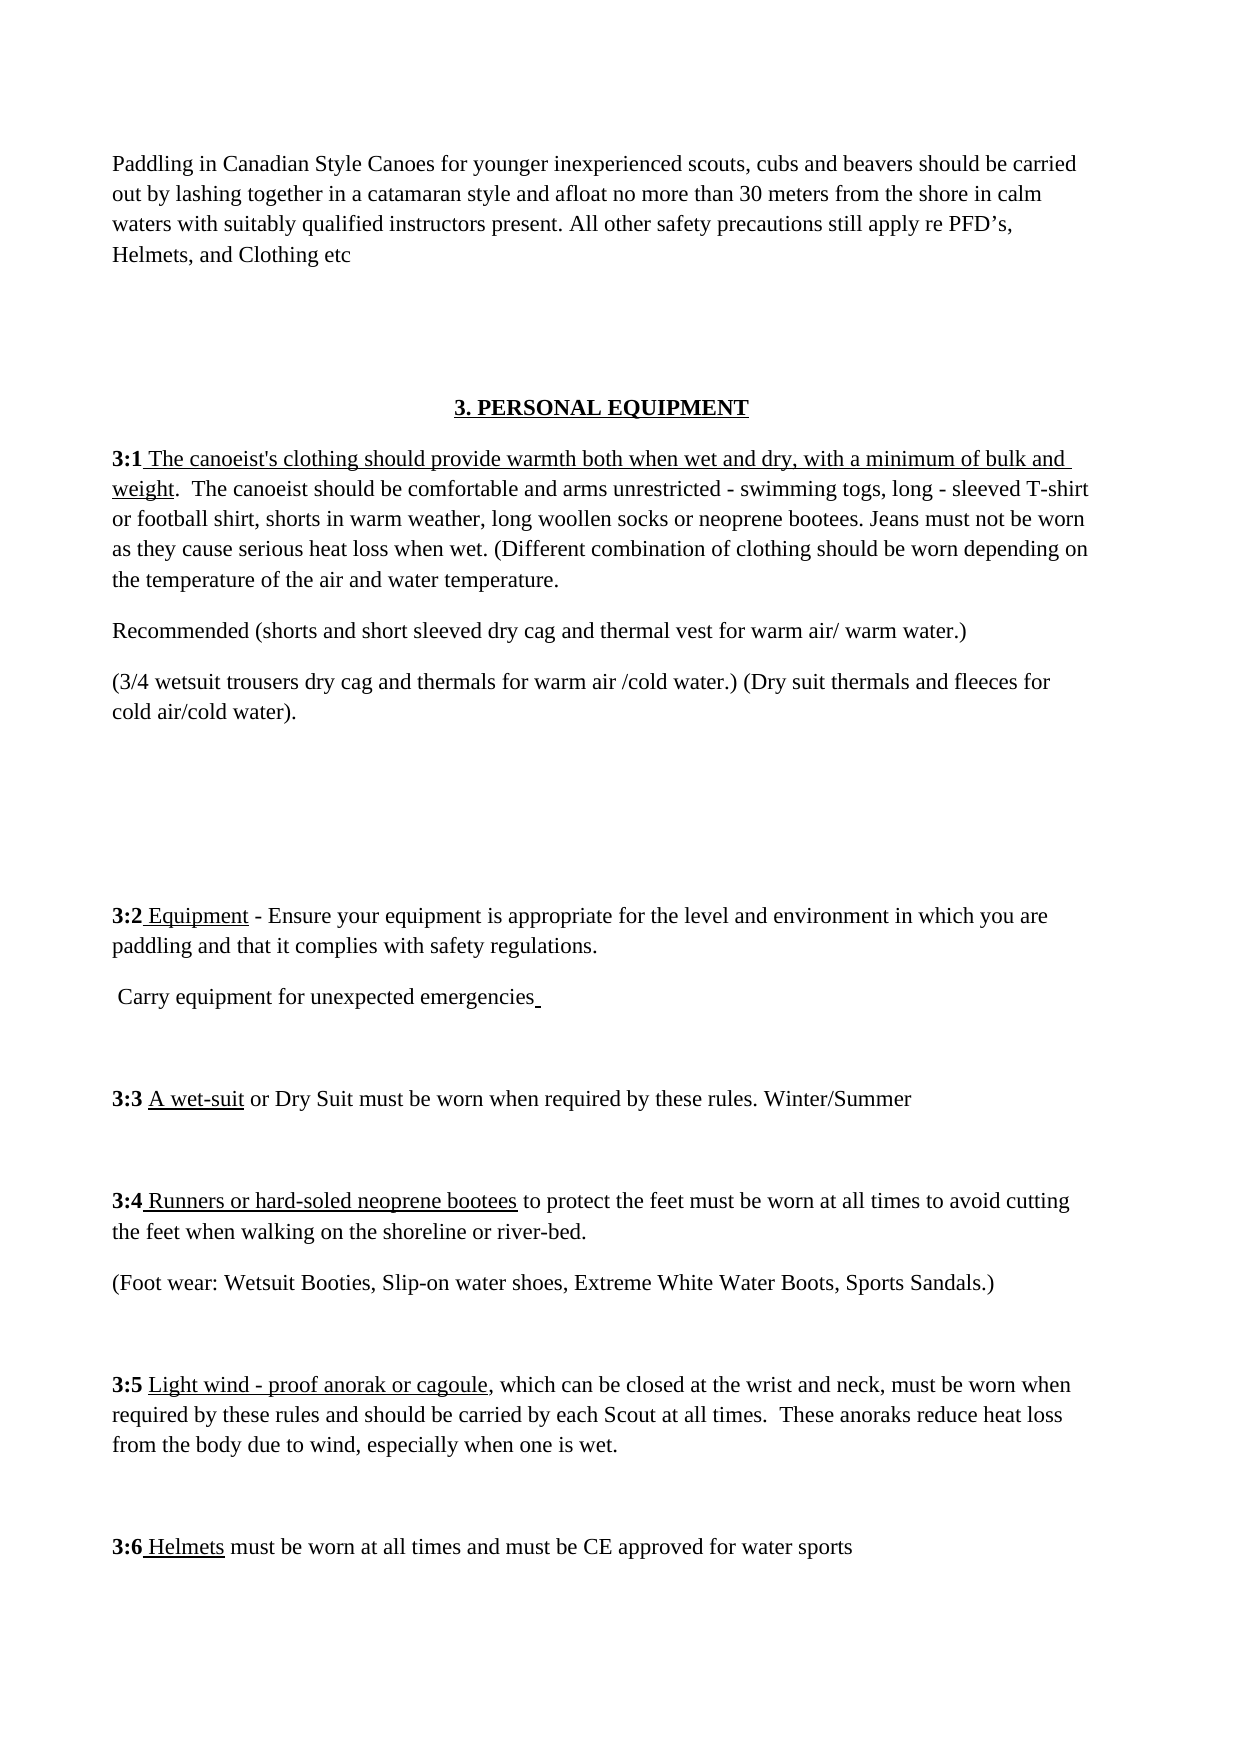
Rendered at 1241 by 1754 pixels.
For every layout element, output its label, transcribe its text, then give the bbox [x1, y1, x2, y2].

text (3/4 wetsuit trousers dry cag and thermals for warm air /cold water.) (Dry suit thermals and fleeces for cold air/cold water). [112, 668, 1090, 724]
text Recommended (shorts and short sleeved dry cag and thermal vest for warm air/ warm water.) [112, 617, 1090, 643]
text 3:6 Helmets must be worn at all times and must be CE approved for water sports [112, 1533, 1090, 1560]
text (Foot wear: Wetsuit Booties, Slip-on water shoes, Extreme White Water Boots, Sports Sandals.) [112, 1269, 1090, 1295]
text 3:1 The canoeist's clothing should provide warmth both when wet and dry, with a minimum of bulk and weight. The canoeist should be comfortable and arms unrestricted - swimming togs, long - sleeved T-shirt or football shirt, shorts in warm weather, long woollen socks or neoprene bootees. Jeans must not be worn as they cause serious heat loss when wet. (Different combination of clothing should be worn depending on the temperature of the air and water temperature. [112, 445, 1090, 592]
text 3:4 Runners or hard-soled neoprene bootees to protect the feet must be worn at all times to avoid cutting the feet when walking on the shoreline or river-bed. [112, 1187, 1090, 1244]
text 3. PERSONAL EQUIPMENT [112, 394, 1090, 420]
text 3:2 Equipment - Ensure your equipment is appropriate for the level and environment in which you are paddling and that it complies with safety regulations. [112, 902, 1090, 959]
text Paddling in Canadian Style Canoes for younger inexperienced scouts, cubs and beavers should be carried out by lashing together in a catamaran style and afloat no more than 30 meters from the shore in calm waters with suitably qualified instructors present. All other safety precautions still apply re PFD’s, Helmets, and Clothing etc [112, 150, 1090, 267]
text 3:3 A wet-suit or Dry Suit must be worn when required by these rules. Winter/Summer [112, 1085, 1090, 1112]
text Carry equipment for unexpected emergencies [112, 983, 1090, 1010]
text 3:5 Light wind - proof anorak or cagoule, which can be closed at the wrist and neck, must be worn when required by these rules and should be carried by each Scout at all times. These anoraks reduce heat loss from the body due to wind, especially when one is wet. [112, 1371, 1090, 1458]
